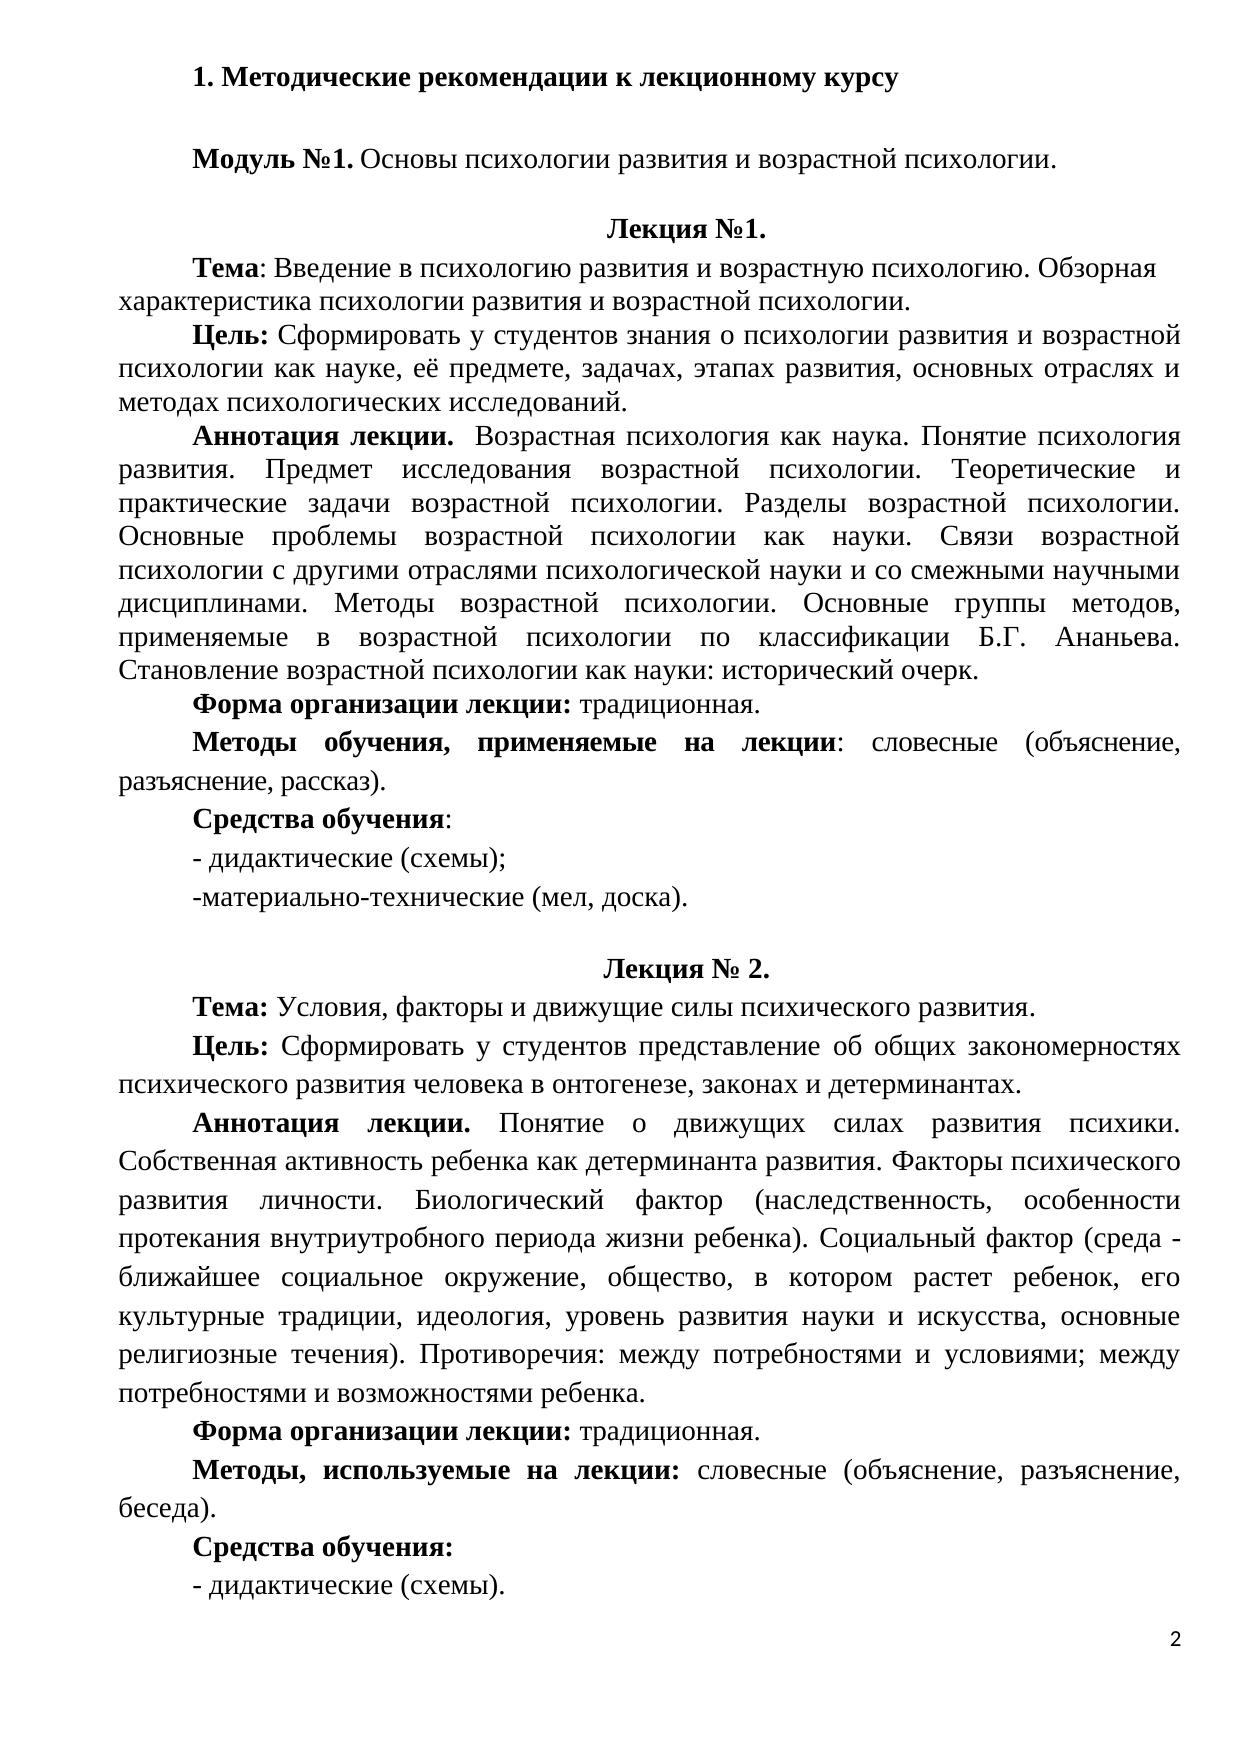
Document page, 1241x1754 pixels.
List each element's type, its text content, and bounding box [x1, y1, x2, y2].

text Средства обучения: [118, 1529, 1181, 1562]
text Лекция №1. [118, 211, 1181, 245]
text Тема: Условия, факторы и движущие силы психического развития. [118, 989, 1181, 1023]
text Тема: Введение в психологию развития и возрастную психологию. Обзорная характеристика психологии развития и возрастной психологии. [118, 250, 1181, 317]
text Средства обучения: [118, 802, 1181, 835]
text Методы, используемые на лекции: словесные (объяснение, разъяснение, беседа). [118, 1452, 1181, 1524]
text Методы обучения, применяемые на лекции: словесные (объяснение, разъяснение, рассказ). [118, 724, 1181, 797]
text Форма организации лекции: традиционная. [118, 1413, 1181, 1447]
text 1. Методические рекомендации к лекционному курсу [118, 59, 1181, 93]
text - дидактические (схемы). [118, 1567, 1181, 1601]
text -материально-технические (мел, доска). [118, 879, 1181, 912]
text Аннотация лекции. Понятие о движущих силах развития психики. Собственная активность ребенка как детерминанта развития. Факторы психического развития личности. Биологический фактор (наследственность, особенности протекания внутриутробного периода жизни ребенка). Социальный фактор (среда - ближайшее социальное окружение, общество, в котором растет ребенок, его культурные традиции, идеология, уровень развития науки и искусства, основные религиозные течения). Противоречия: между потребностями и условиями; между потребностями и возможностями ребенка. [118, 1105, 1181, 1408]
text Аннотация лекции. Возрастная психология как наука. Понятие психология развития. Предмет исследования возрастной психологии. Теоретические и практические задачи возрастной психологии. Разделы возрастной психологии. Основные проблемы возрастной психологии как науки. Связи возрастной психологии с другими отраслями психологической науки и со смежными научными дисциплинами. Методы возрастной психологии. Основные группы методов, применяемые в возрастной психологии по классификации Б.Г. Ананьева. Становление возрастной психологии как науки: исторический очерк. [118, 418, 1181, 686]
text Лекция № 2. [118, 951, 1181, 984]
text Цель: Сформировать у студентов представление об общих закономерностях психического развития человека в онтогенезе, законах и детерминантах. [118, 1028, 1181, 1100]
text Форма организации лекции: традиционная. [118, 686, 1181, 719]
text Цель: Сформировать у студентов знания о психологии развития и возрастной психологии как науке, её предмете, задачах, этапах развития, основных отраслях и методах психологических исследований. [118, 317, 1181, 418]
text - дидактические (схемы); [118, 840, 1181, 874]
text Модуль №1. Основы психологии развития и возрастной психологии. [118, 141, 1181, 174]
